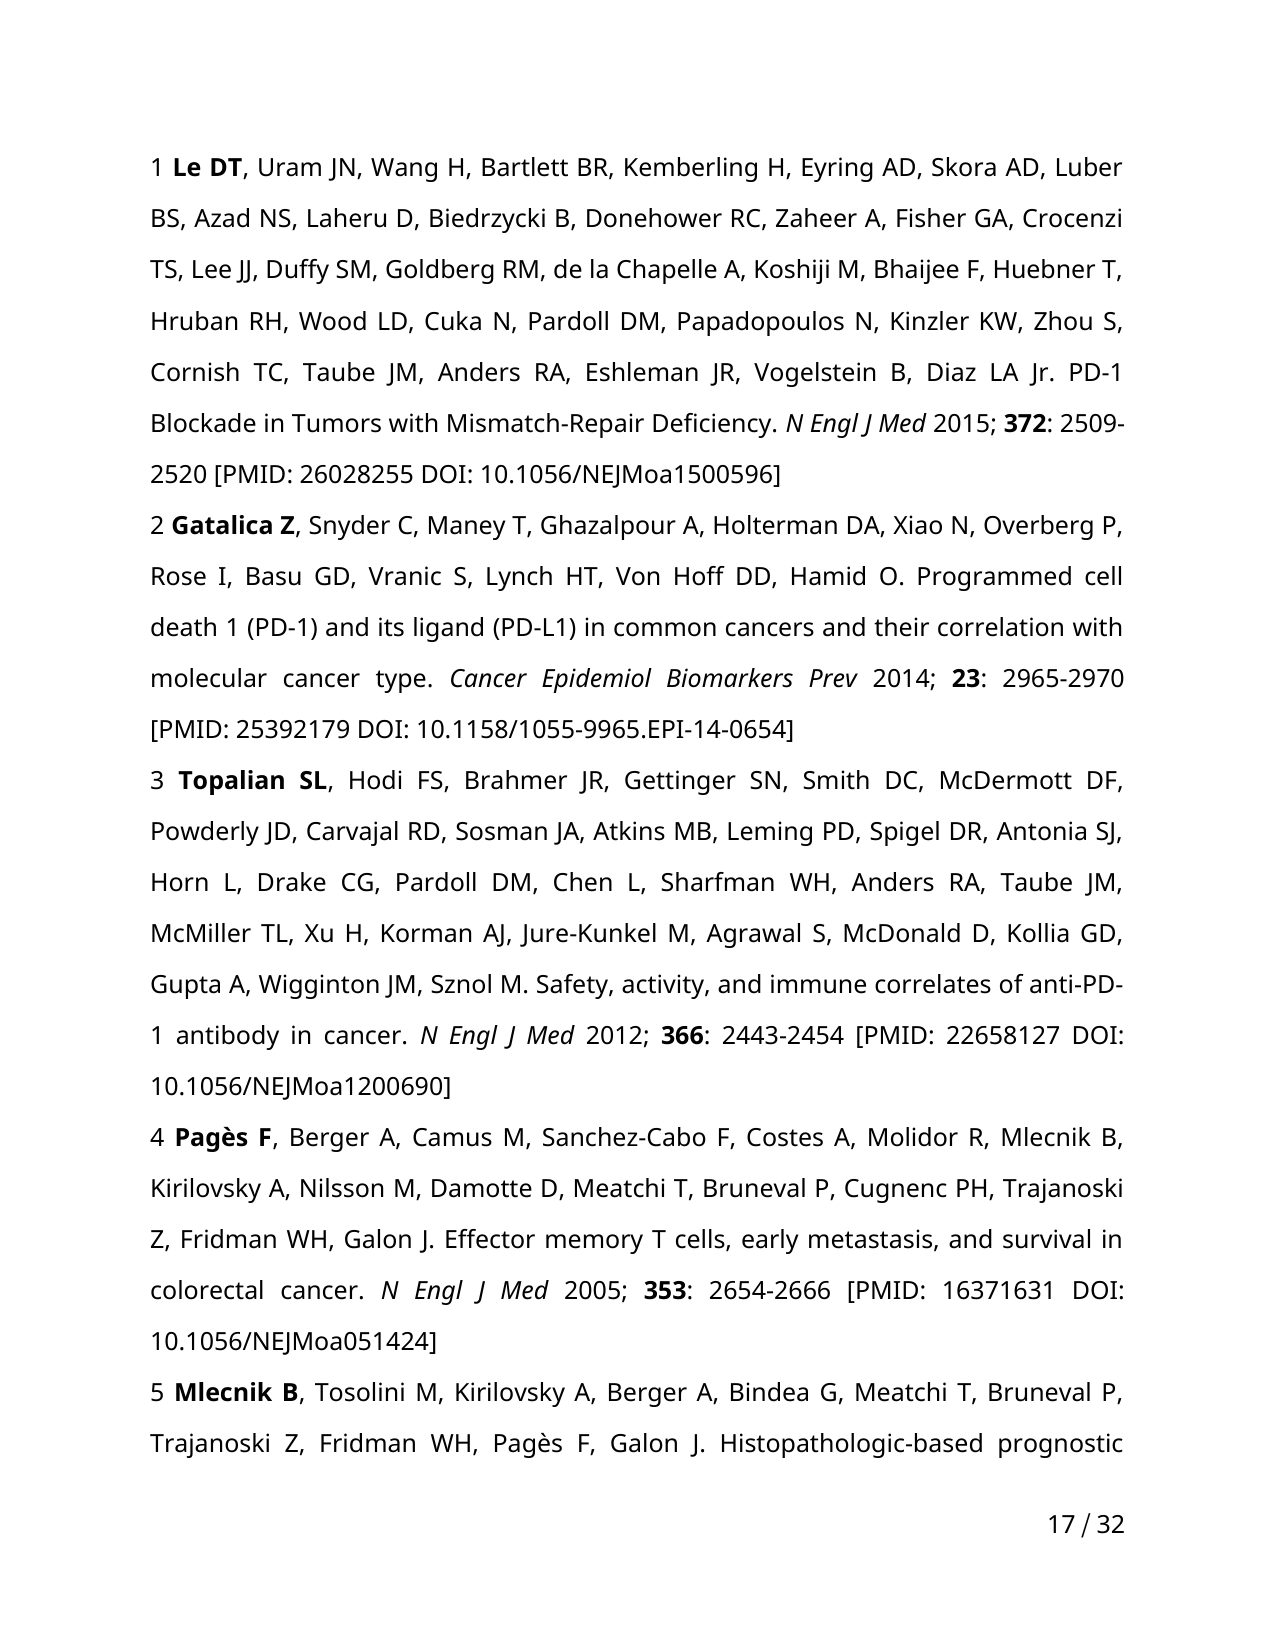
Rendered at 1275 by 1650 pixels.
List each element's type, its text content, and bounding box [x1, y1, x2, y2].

text 4 Pagès F, Berger A, Camus M, Sanchez-Cabo F, Costes A, Molidor R, Mlecnik B, Kirilovsky A, Nilsson M, Damotte D, Meatchi T, Bruneval P, Cugnenc PH, Trajanoski Z, Fridman WH, Galon J. Effector memory T cells, early metastasis, and survival in colorectal cancer. N Engl J Med 2005; 353: 2654-2666 [PMID: 16371631 DOI: 10.1056/NEJMoa051424] [150, 1120, 1125, 1358]
text 3 Topalian SL, Hodi FS, Brahmer JR, Gettinger SN, Smith DC, McDermott DF, Powderly JD, Carvajal RD, Sosman JA, Atkins MB, Leming PD, Spigel DR, Antonia SJ, Horn L, Drake CG, Pardoll DM, Chen L, Sharfman WH, Anders RA, Taube JM, McMiller TL, Xu H, Korman AJ, Jure-Kunkel M, Agrawal S, McDonald D, Kollia GD, Gupta A, Wigginton JM, Sznol M. Safety, activity, and immune correlates of anti-PD-1 antibody in cancer. N Engl J Med 2012; 366: 2443-2454 [PMID: 22658127 DOI: 10.1056/NEJMoa1200690] [150, 762, 1125, 1103]
text 2 Gatalica Z, Snyder C, Maney T, Ghazalpour A, Holterman DA, Xiao N, Overberg P, Rose I, Basu GD, Vranic S, Lynch HT, Von Hoff DD, Hamid O. Programmed cell death 1 (PD-1) and its ligand (PD-L1) in common cancers and their correlation with molecular cancer type. Cancer Epidemiol Biomarkers Prev 2014; 23: 2965-2970 [PMID: 25392179 DOI: 10.1158/1055-9965.EPI-14-0654] [150, 507, 1125, 746]
text 1 Le DT, Uram JN, Wang H, Bartlett BR, Kemberling H, Eyring AD, Skora AD, Luber BS, Azad NS, Laheru D, Biedrzycki B, Donehower RC, Zaheer A, Fisher GA, Crocenzi TS, Lee JJ, Duffy SM, Goldberg RM, de la Chapelle A, Koshiji M, Bhaijee F, Huebner T, Hruban RH, Wood LD, Cuka N, Pardoll DM, Papadopoulos N, Kinzler KW, Zhou S, Cornish TC, Taube JM, Anders RA, Eshleman JR, Vogelstein B, Diaz LA Jr. PD-1 Blockade in Tumors with Mismatch-Repair Deficiency. N Engl J Med 2015; 372: 2509-2520 [PMID: 26028255 DOI: 10.1056/NEJMoa1500596] [150, 150, 1125, 490]
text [150, 1375, 1125, 1460]
